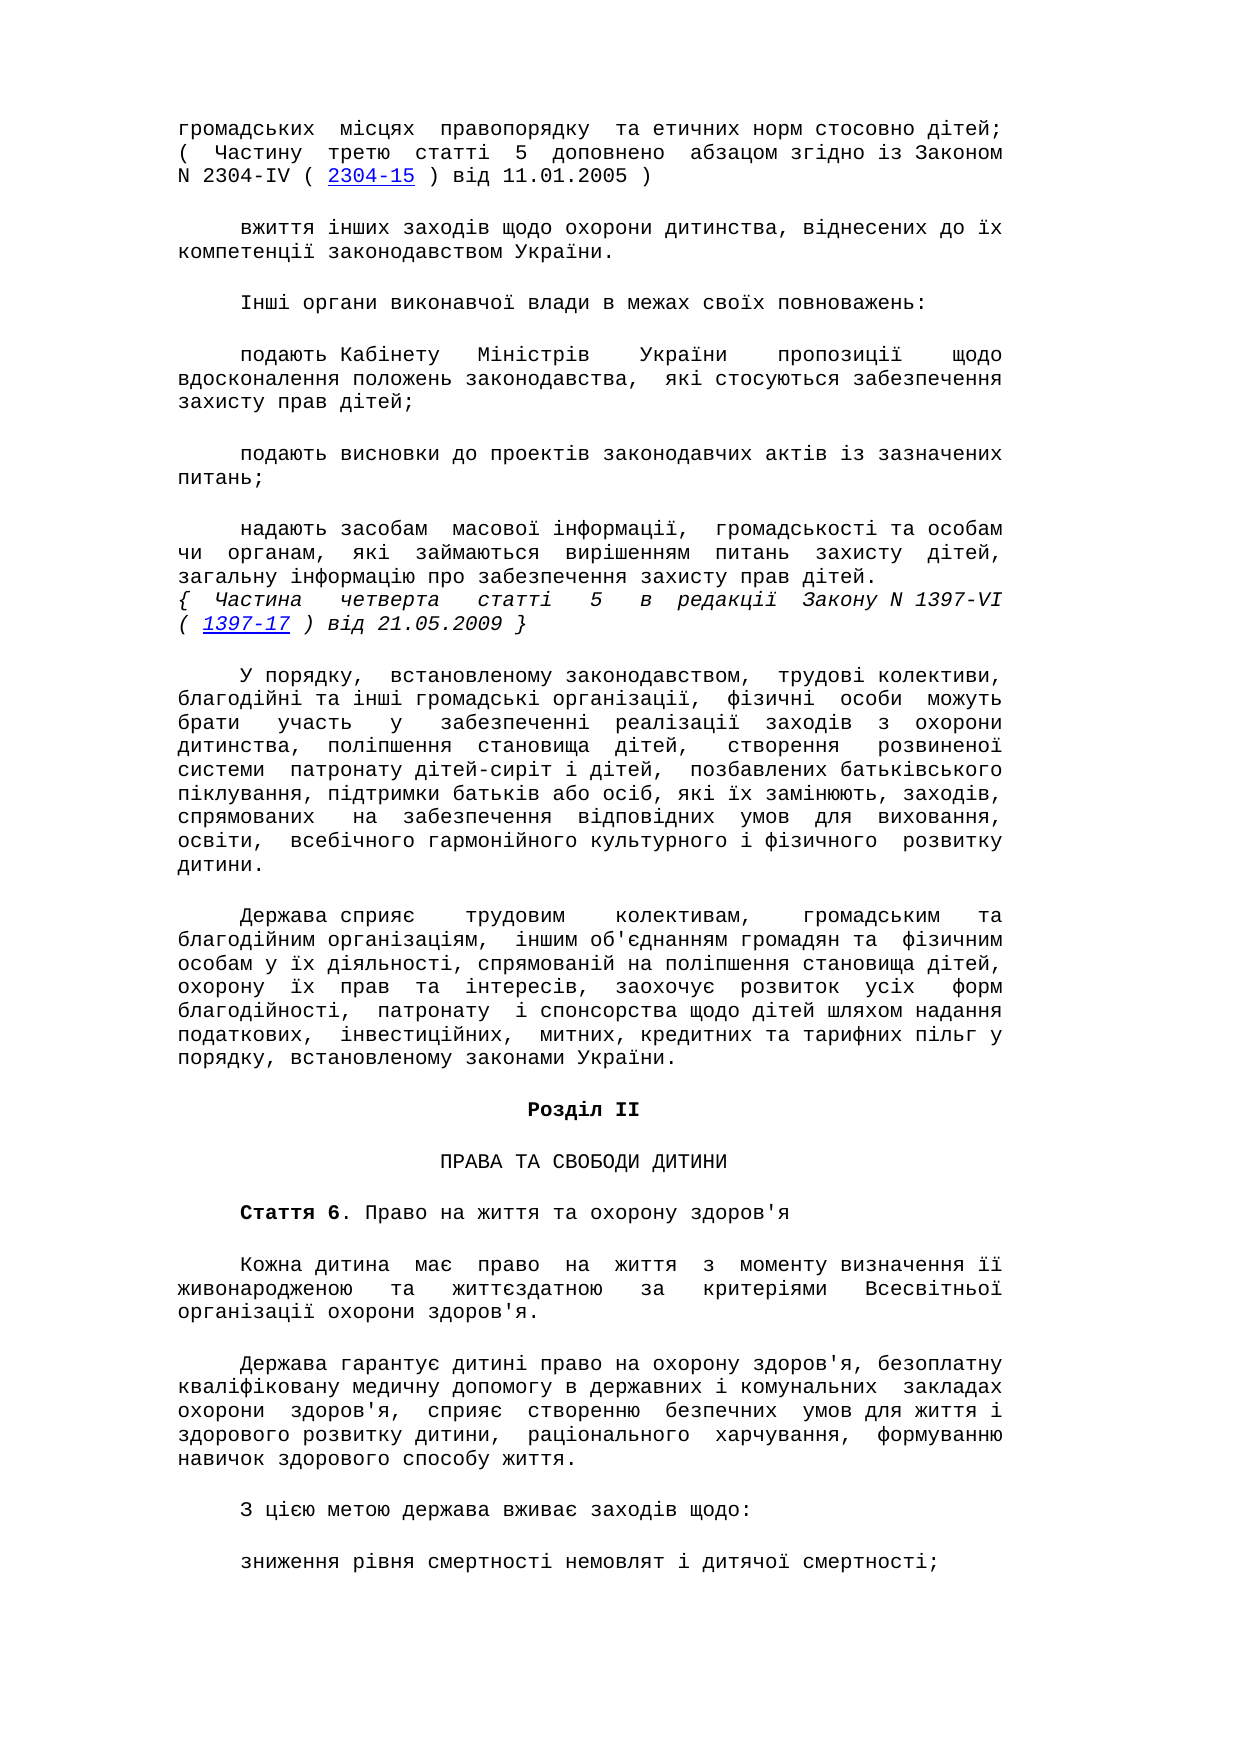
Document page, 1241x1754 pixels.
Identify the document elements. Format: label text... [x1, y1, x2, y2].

text Інші органи виконавчої влади в межах своїх повноважень: [177, 292, 1152, 344]
text надають засобам масової інформації, громадськості та особам чи органам, які займаються вирішенням питань захисту дітей, загальну інформацію про забезпечення захисту прав дітей. [177, 518, 1152, 589]
text Розділ II [177, 1099, 1152, 1151]
text Держава сприяє трудовим колективам, громадським та благодійним організаціям, іншим об'єднанням громадян та фізичним особам у їх діяльності, спрямованій на поліпшення становища дітей, охорону їх прав та інтересів, заохочує розвиток усіх форм благодійності, патронату і спонсорства щодо дітей шляхом надання податкових, інвестиційних, митних, кредитних та тарифних пільг у порядку, встановленому законами України. [177, 905, 1152, 1099]
text Стаття 6. Право на життя та охорону здоров'я [177, 1202, 1152, 1254]
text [177, 118, 1152, 217]
text У порядку, встановленому законодавством, трудові колективи, благодійні та інші громадські організації, фізичні особи можуть брати участь у забезпеченні реалізації заходів з охорони дитинства, поліпшення становища дітей, створення розвиненої системи патронату дітей-сиріт і дітей, позбавлених батьківського піклування, підтримки батьків або осіб, які їх замінюють, заходів, спрямованих на забезпечення відповідних умов для виховання, освіти, всебічного гармонійного культурного і фізичного розвитку дитини. [177, 664, 1152, 905]
text подають висновки до проектів законодавчих актів із зазначених питань; [177, 443, 1152, 518]
text подають Кабінету Міністрів України пропозиції щодо вдосконалення положень законодавства, які стосуються забезпечення захисту прав дітей; [177, 344, 1152, 443]
text З цією метою держава вживає заходів щодо: [177, 1499, 1152, 1551]
text Держава гарантує дитині право на охорону здоров'я, безоплатну кваліфіковану медичну допомогу в державних і комунальних закладах охорони здоров'я, сприяє створенню безпечних умов для життя і здорового розвитку дитини, раціонального харчування, формуванню навичок здорового способу життя. [177, 1353, 1152, 1499]
text вжиття інших заходів щодо охорони дитинства, віднесених до їх компетенції законодавством України. [177, 217, 1152, 292]
text зниження рівня смертності немовлят і дитячої смертності; [177, 1551, 1152, 1602]
text Кожна дитина має право на життя з моменту визначення її живонародженою та життєздатною за критеріями Всесвітньої організації охорони здоров'я. [177, 1254, 1152, 1353]
text ПРАВА ТА СВОБОДИ ДИТИНИ [177, 1151, 1152, 1202]
text { Частина четверта статті 5 в редакції Закону N 1397-VI ( 1397-17 ) від 21.05.2009 } [177, 589, 1152, 664]
